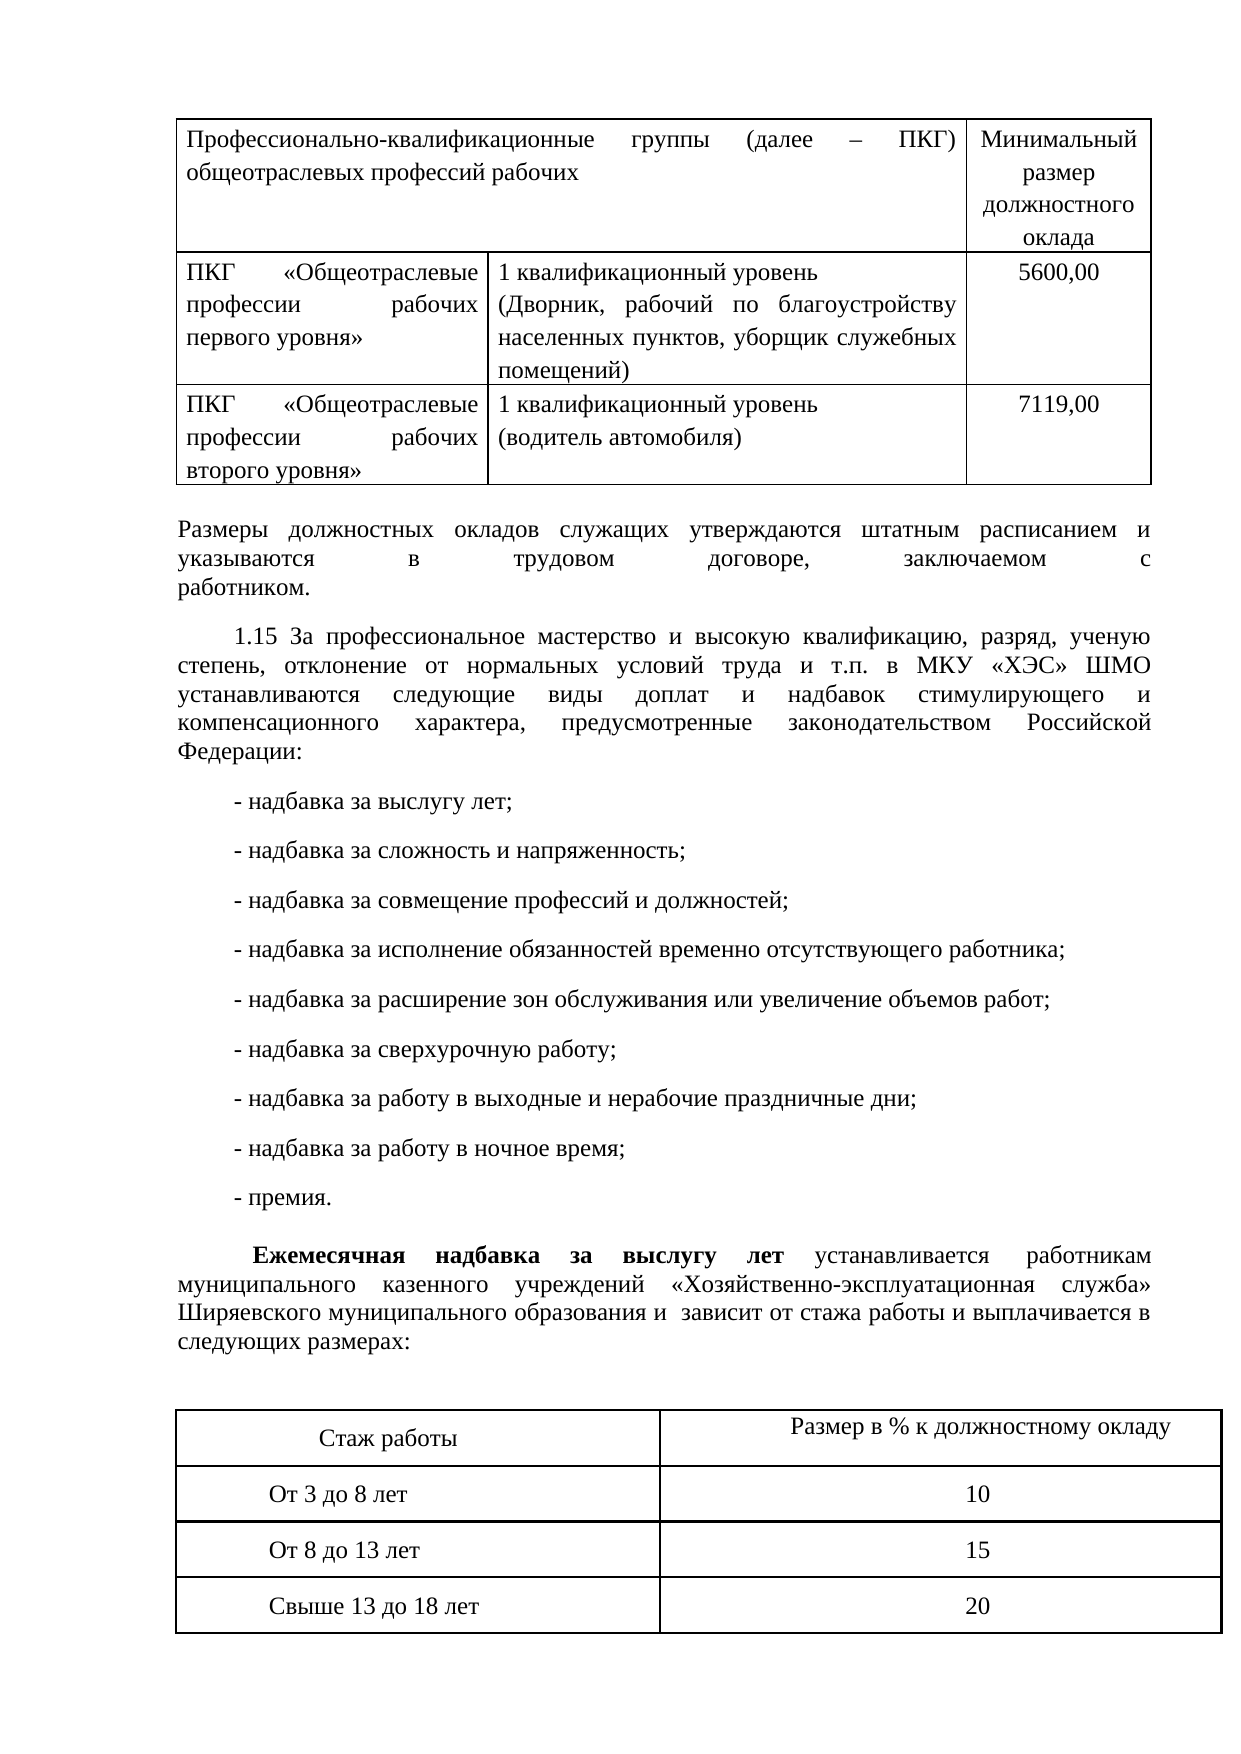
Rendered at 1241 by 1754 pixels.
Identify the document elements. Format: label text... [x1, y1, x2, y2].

text - надбавка за сложность и напряженность; [177, 835, 1152, 864]
text Ежемесячная надбавка за выслугу лет устанавливается работникам муниципального казенного учреждений «Хозяйственно-эксплуатационная служба» Ширяевского муниципального образования и зависит от стажа работы и выплачивается в следующих размерах: [177, 1240, 1152, 1355]
table_cell 1 квалификационный уровень (водитель автомобиля) [489, 385, 966, 484]
table_cell 20 [661, 1578, 1220, 1632]
table_cell Свыше 13 до 18 лет [177, 1578, 659, 1632]
table_cell От 8 до 13 лет [177, 1523, 659, 1576]
table_header Размер в % к должностному окладу [661, 1411, 1220, 1464]
table_cell 5600,00 [967, 253, 1150, 384]
table_cell ПКГ «Общеотраслевые профессии рабочих первого уровня» [177, 253, 487, 384]
text - надбавка за расширение зон обслуживания или увеличение объемов работ; [177, 984, 1152, 1013]
table_cell 10 [661, 1467, 1220, 1520]
text - надбавка за работу в выходные и нерабочие праздничные дни; [177, 1083, 1152, 1112]
text - надбавка за выслугу лет; [177, 786, 1152, 814]
text - надбавка за работу в ночное время; [177, 1133, 1152, 1162]
table_header Минимальный размер должностного оклада [967, 120, 1150, 251]
table_cell 7119,00 [967, 385, 1150, 484]
text - надбавка за исполнение обязанностей временно отсутствующего работника; [177, 934, 1152, 963]
table_cell 15 [661, 1523, 1220, 1576]
text - премия. [177, 1182, 1152, 1211]
table_cell ПКГ «Общеотраслевые профессии рабочих второго уровня» [177, 385, 487, 484]
table_header Стаж работы [177, 1411, 659, 1464]
text - надбавка за сверхурочную работу; [177, 1034, 1152, 1062]
text Размеры должностных окладов служащих утверждаются штатным расписанием и указываются в трудовом договоре, заключаемом с работником. [177, 514, 1152, 600]
table_header Профессионально-квалификационные группы (далее – ПКГ) общеотраслевых профессий рабочих [177, 120, 966, 251]
text - надбавка за совмещение профессий и должностей; [177, 885, 1152, 914]
table_cell 1 квалификационный уровень (Дворник, рабочий по благоустройству населенных пунктов, уборщик служебных помещений) [489, 253, 966, 384]
text 1.15 За профессиональное мастерство и высокую квалификацию, разряд, ученую степень, отклонение от нормальных условий труда и т.п. в МКУ «ХЭС» ШМО устанавливаются следующие виды доплат и надбавок стимулирующего и компенсационного характера, предусмотренные законодательством Российской Федерации: [177, 621, 1152, 765]
table_cell От 3 до 8 лет [177, 1467, 659, 1520]
